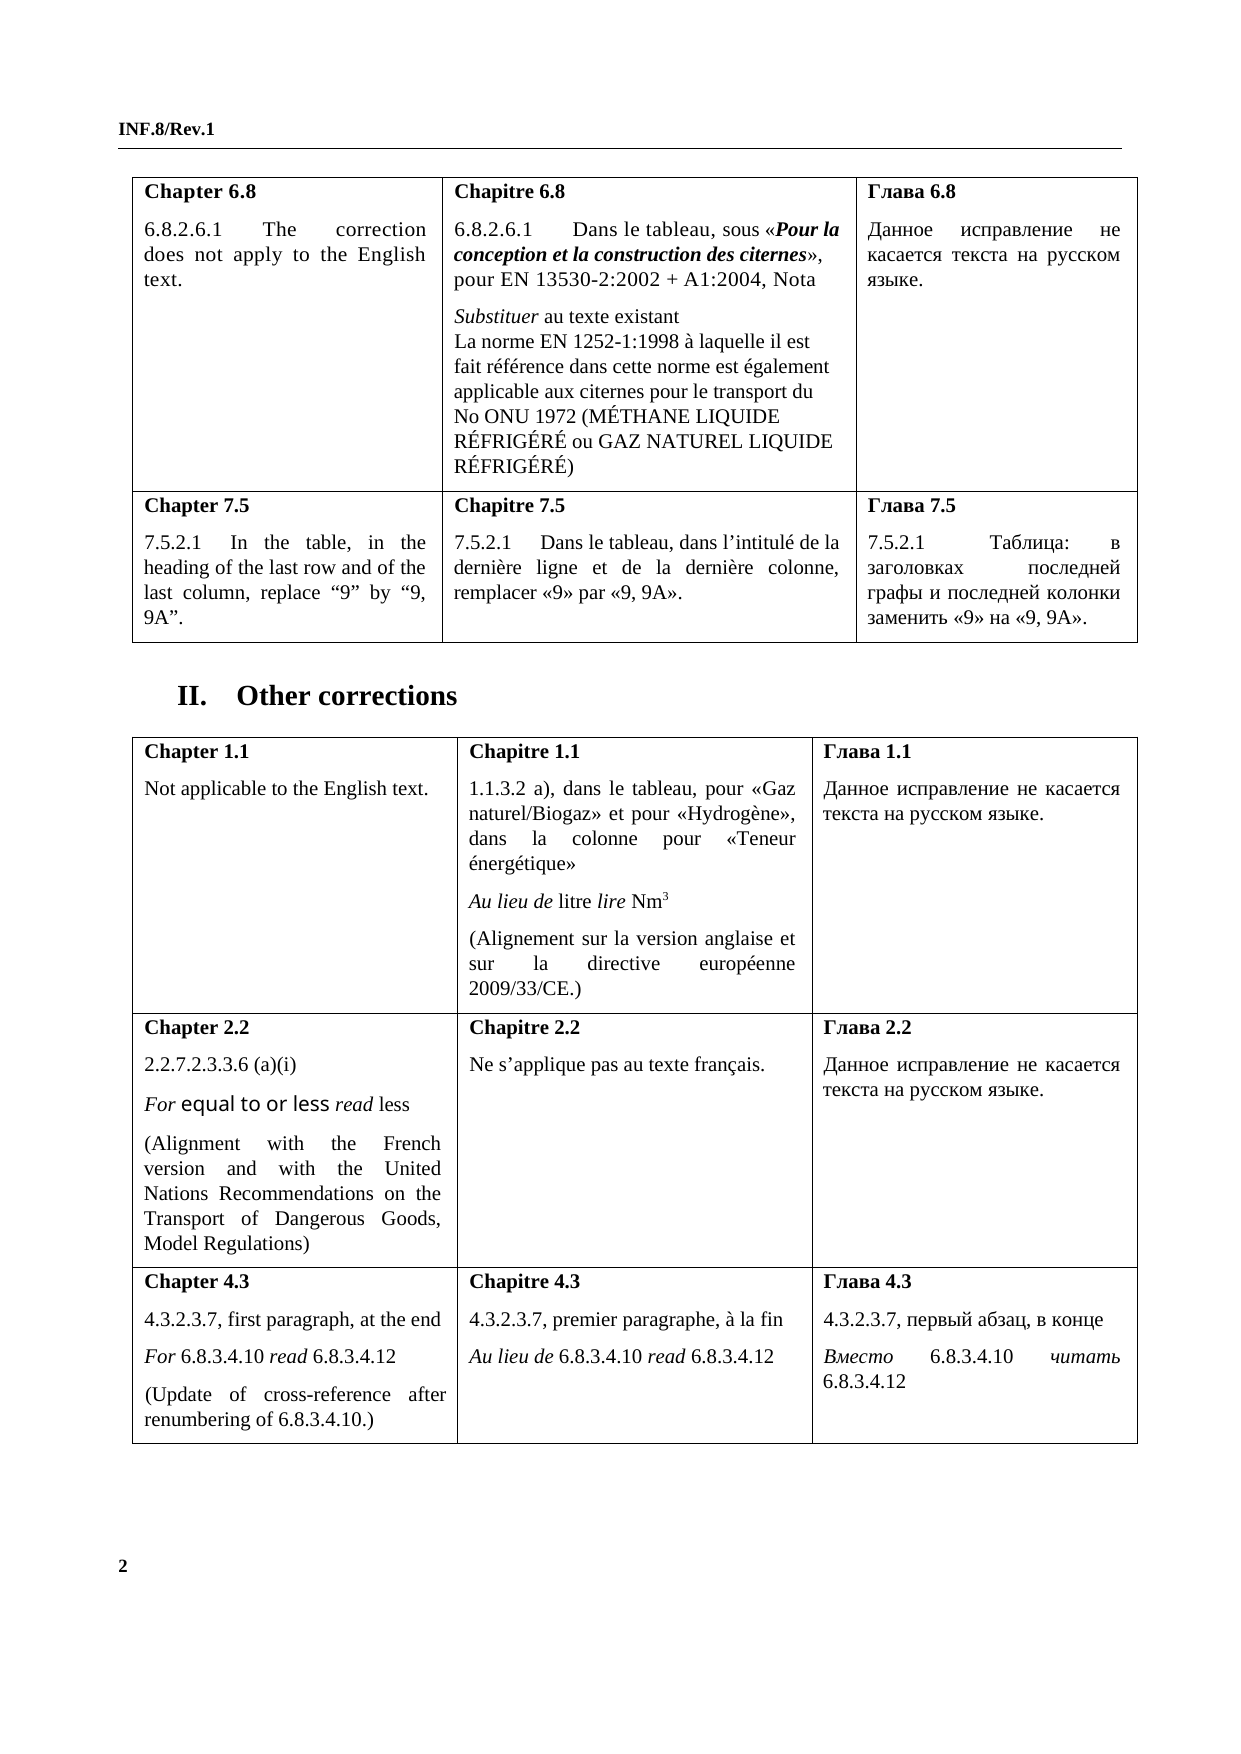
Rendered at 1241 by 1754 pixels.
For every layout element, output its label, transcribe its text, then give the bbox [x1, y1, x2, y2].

table_header Глава 1.1 Данное исправление не касается текста на русском языке. [813, 738, 1137, 1013]
text II. Other corrections [118, 680, 1004, 712]
table_cell Chapitre 2.2 Ne s’applique pas au texte français. [458, 1014, 812, 1267]
table_cell Глава 4.3 4.3.2.3.7, первый абзац, в конце Вместо 6.8.3.4.10 читать 6.8.3.4.12 [813, 1268, 1137, 1443]
table_header Chapitre 1.1 1.1.3.2 a), dans le tableau, pour «Gaz naturel/Biogaz» et pour «Hydrogène», dans la colonne pour «Teneur énergétique» Au lieu de litre lire Nm3 (Alignement sur la version anglaise et sur la directive européenne 2009/33/CE.) [458, 738, 812, 1013]
table_header Chapter 1.1 Not applicable to the English text. [133, 738, 457, 1013]
table_cell Chapitre 4.3 4.3.2.3.7, premier paragraphe, à la fin Au lieu de 6.8.3.4.10 read 6.8.3.4.12 [458, 1268, 812, 1443]
table_cell Chapter 6.8 6.8.2.6.1 The correction does not apply to the English text. [133, 178, 442, 491]
table_cell Глава 6.8 Данное исправление не касается текста на русском языке. [857, 178, 1137, 491]
table_cell Chapter 4.3 4.3.2.3.7, first paragraph, at the end For 6.8.3.4.10 read 6.8.3.4.12 (Update of cross-reference after renumbering of 6.8.3.4.10.) [133, 1268, 457, 1443]
table_cell Глава 7.5 7.5.2.1 Таблица: в заголовках последней графы и последней колонки заменить «9» на «9, 9A». [857, 492, 1137, 642]
table_cell Chapter 2.2 2.2.7.2.3.3.6 (a)(i) For equal to or less read less (Alignment with the French version and with the United Nations Recommendations on the Transport of Dangerous Goods, Model Regulations) [133, 1014, 457, 1267]
table_cell Chapitre 6.8 6.8.2.6.1 Dans le tableau, sous «Pour la conception et la construction des citernes», pour EN 13530-2:2002 + A1:2004, Nota Substituer au texte existant La norme EN 1252-1:1998 à laquelle il est fait référence dans cette norme est également applicable aux citernes pour le transport du No ONU 1972 (MÉTHANE LIQUIDE RÉFRIGÉRÉ ou GAZ NATUREL LIQUIDE RÉFRIGÉRÉ) [443, 178, 856, 491]
table_cell Глава 2.2 Данное исправление не касается текста на русском языке. [813, 1014, 1137, 1267]
table_cell Chapter 7.5 7.5.2.1 In the table, in the heading of the last row and of the last column, replace “9” by “9, 9A”. [133, 492, 442, 642]
table_cell Chapitre 7.5 7.5.2.1 Dans le tableau, dans l’intitulé de la dernière ligne et de la dernière colonne, remplacer «9» par «9, 9A». [443, 492, 856, 642]
